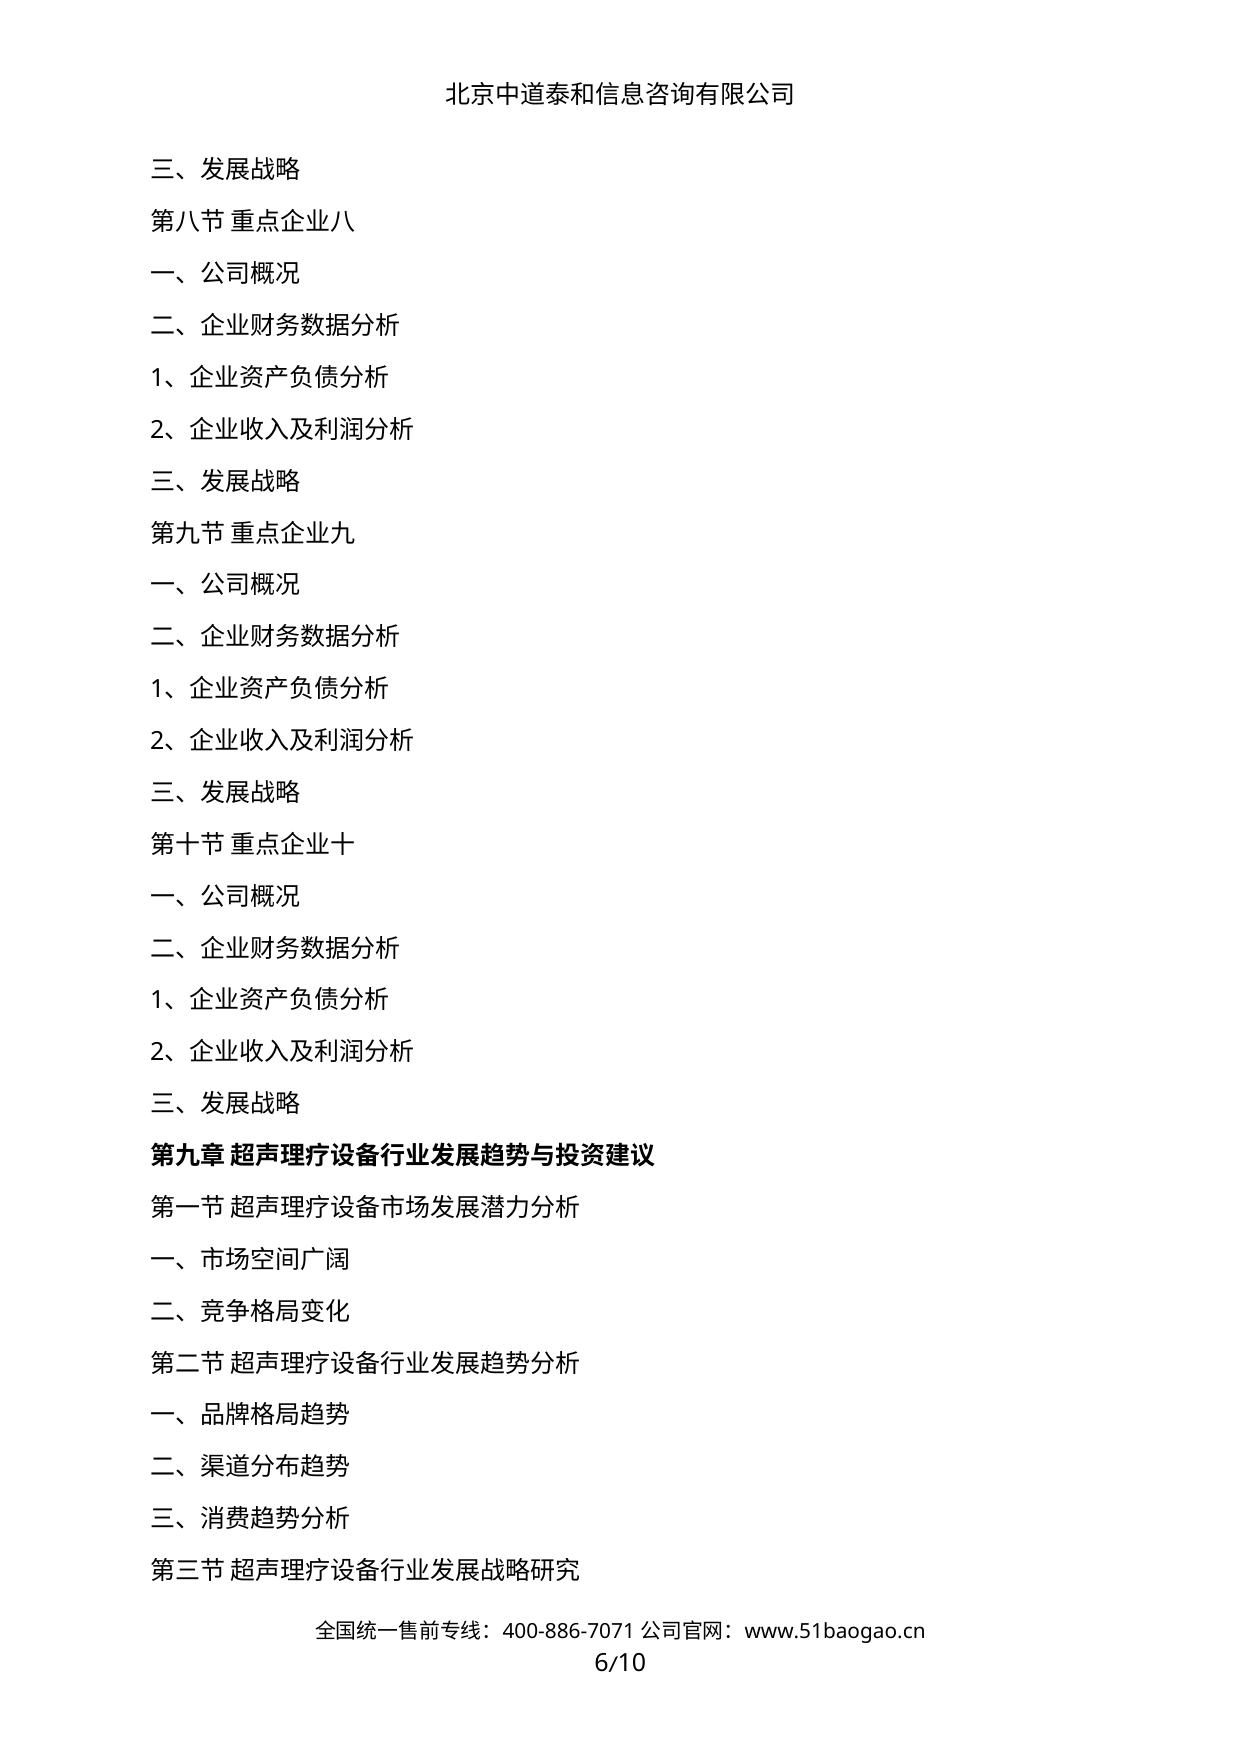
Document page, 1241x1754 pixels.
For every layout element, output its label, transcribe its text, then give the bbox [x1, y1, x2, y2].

text 三、发展战略 [150, 150, 1090, 186]
text 二、渠道分布趋势 [150, 1447, 1090, 1483]
text 2、企业收入及利润分析 [150, 409, 1090, 446]
text 二、企业财务数据分析 [150, 617, 1090, 653]
text 一、公司概况 [150, 565, 1090, 601]
text 一、公司概况 [150, 876, 1090, 912]
text 2、企业收入及利润分析 [150, 721, 1090, 757]
text 第二节 超声理疗设备行业发展趋势分析 [150, 1343, 1090, 1379]
text 第一节 超声理疗设备市场发展潜力分析 [150, 1187, 1090, 1224]
text 三、发展战略 [150, 772, 1090, 809]
text 1、企业资产负债分析 [150, 357, 1090, 394]
text 第九章 超声理疗设备行业发展趋势与投资建议 [150, 1136, 1090, 1172]
text 一、品牌格局趋势 [150, 1395, 1090, 1431]
text 2、企业收入及利润分析 [150, 1032, 1090, 1068]
text 二、企业财务数据分析 [150, 928, 1090, 964]
text 1、企业资产负债分析 [150, 669, 1090, 705]
text 第十节 重点企业十 [150, 824, 1090, 861]
text 一、公司概况 [150, 254, 1090, 290]
text 第三节 超声理疗设备行业发展战略研究 [150, 1551, 1090, 1587]
text 二、竞争格局变化 [150, 1291, 1090, 1327]
text 三、消费趋势分析 [150, 1499, 1090, 1535]
text 三、发展战略 [150, 1084, 1090, 1120]
text 第八节 重点企业八 [150, 202, 1090, 238]
text 第九节 重点企业九 [150, 513, 1090, 549]
text 二、企业财务数据分析 [150, 306, 1090, 342]
text 一、市场空间广阔 [150, 1239, 1090, 1276]
text 三、发展战略 [150, 461, 1090, 497]
text 1、企业资产负债分析 [150, 980, 1090, 1016]
